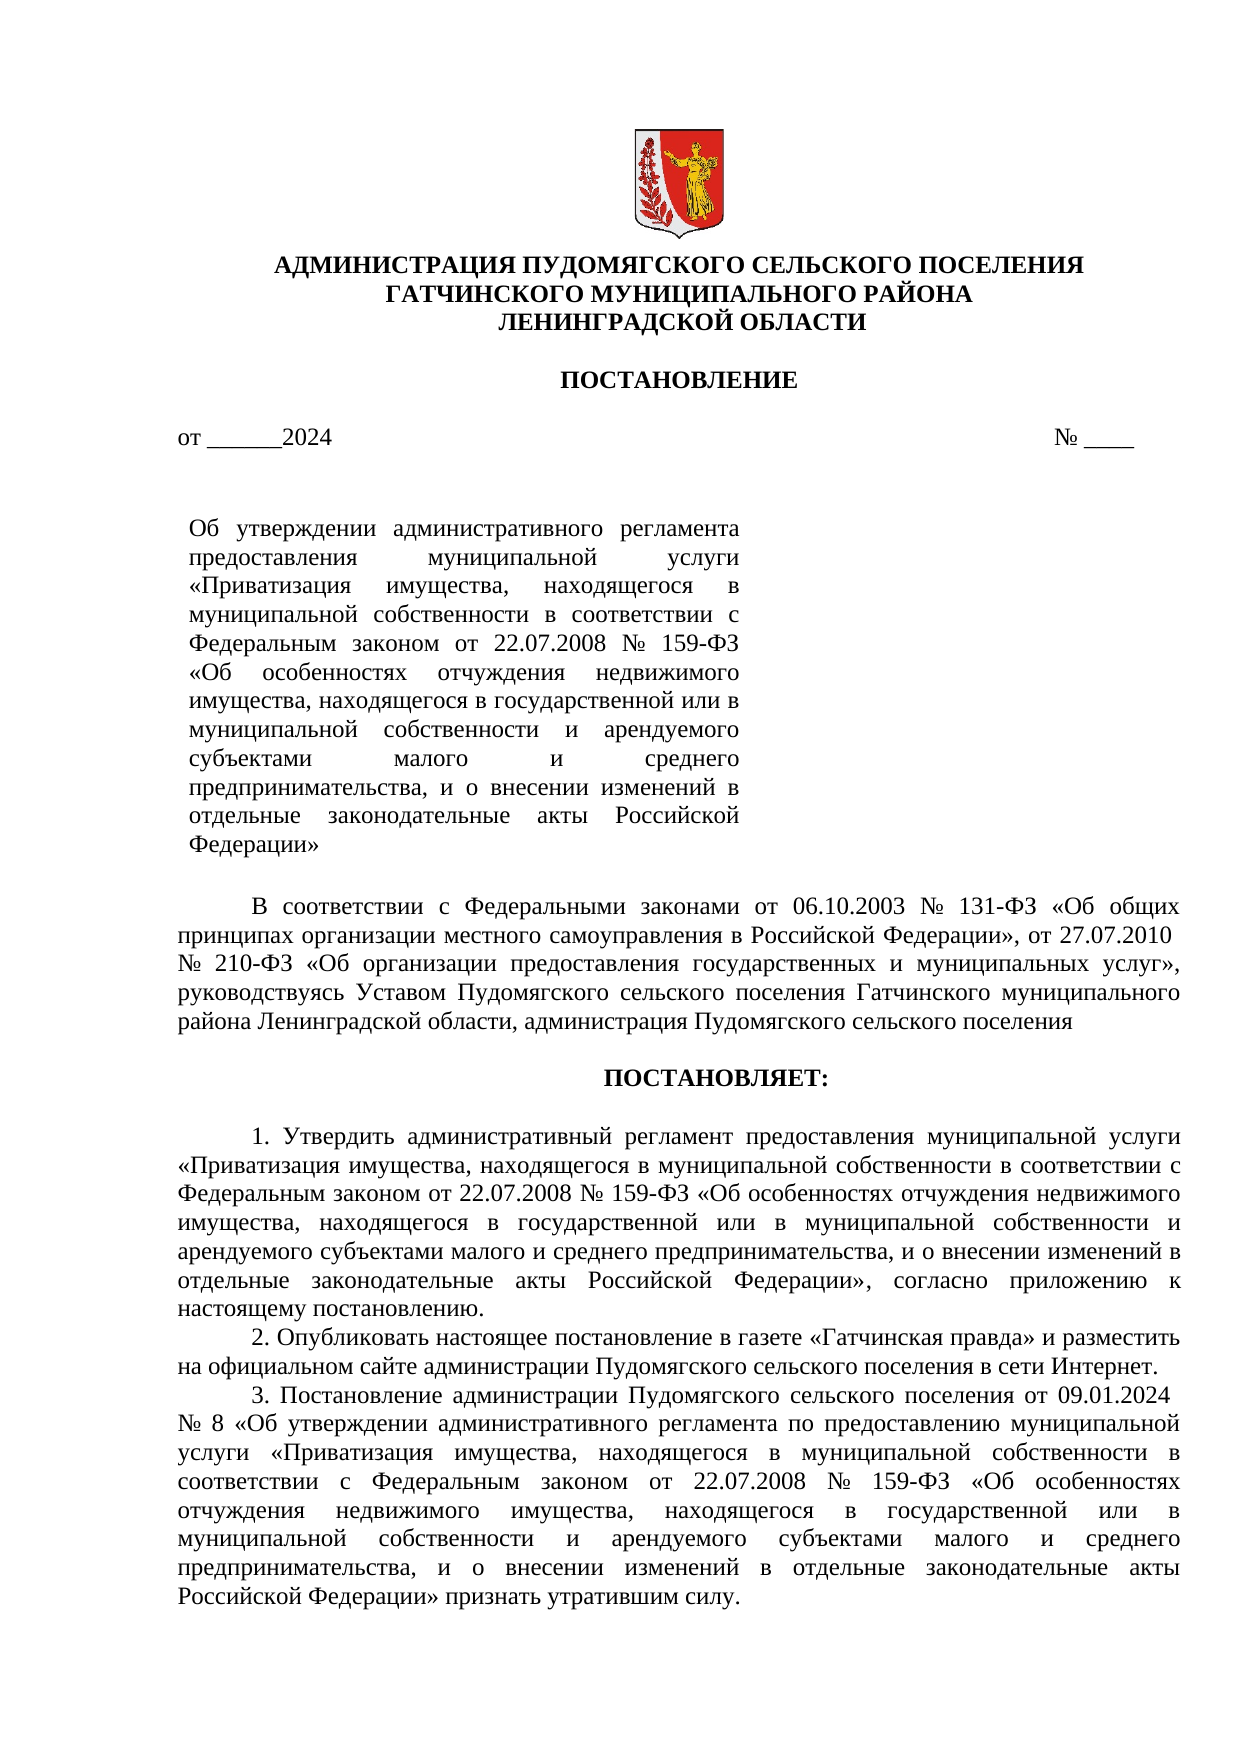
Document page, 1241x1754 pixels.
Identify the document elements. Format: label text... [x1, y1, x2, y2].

picture [634, 129, 724, 239]
text 2. Опубликовать настоящее постановление в газете «Гатчинская правда» и разместить на официальном сайте администрации Пудомягского сельского поселения в сети Интернет. [177, 1322, 1181, 1380]
text АДМИНИСТРАЦИЯ ПУДОМЯГСКОГО СЕЛЬСКОГО ПОСЕЛЕНИЯ [177, 250, 1181, 279]
text ПОСТАНОВЛЯЕТ: [177, 1063, 1182, 1092]
text ЛЕНИНГРАДСКОЙ ОБЛАСТИ [177, 307, 1181, 336]
text ГАТЧИНСКОГО МУНИЦИПАЛЬНОГО РАЙОНА [177, 279, 1181, 307]
text от ______2024 № ____ [177, 422, 1181, 451]
text 3. Постановление администрации Пудомягского сельского поселения от 09.01.2024 № 8 «Об утверждении административного регламента по предоставлению муниципальной услуги «Приватизация имущества, находящегося в муниципальной собственности в соответствии с Федеральным законом от 22.07.2008 № 159-ФЗ «Об особенностях отчуждения недвижимого имущества, находящегося в государственной или в муниципальной собственности и арендуемого субъектами малого и среднего предпринимательства, и о внесении изменений в отдельные законодательные акты Российской Федерации» признать утратившим силу. [177, 1380, 1181, 1610]
table_header Об утверждении административного регламента предоставления муниципальной услуги «Приватизация имущества, находящегося в муниципальной собственности в соответствии с Федеральным законом от 22.07.2008 № 159-ФЗ «Об особенностях отчуждения недвижимого имущества, находящегося в государственной или в муниципальной собственности и арендуемого субъектами малого и среднего предпринимательства, и о внесении изменений в отдельные законодательные акты Российской Федерации» [177, 480, 751, 891]
text 1. Утвердить административный регламент предоставления муниципальной услуги «Приватизация имущества, находящегося в муниципальной собственности в соответствии с Федеральным законом от 22.07.2008 № 159-ФЗ «Об особенностях отчуждения недвижимого имущества, находящегося в государственной или в муниципальной собственности и арендуемого субъектами малого и среднего предпринимательства, и о внесении изменений в отдельные законодательные акты Российской Федерации», согласно приложению к настоящему постановлению. [177, 1121, 1182, 1322]
text ПОСТАНОВЛЕНИЕ [177, 365, 1181, 394]
text В соответствии с Федеральными законами от 06.10.2003 № 131-ФЗ «Об общих принципах организации местного самоуправления в Российской Федерации», от 27.07.2010 № 210-ФЗ «Об организации предоставления государственных и муниципальных услуг», руководствуясь Уставом Пудомягского сельского поселения Гатчинского муниципального района Ленинградской области, администрация Пудомягского сельского поселения [177, 891, 1181, 1035]
